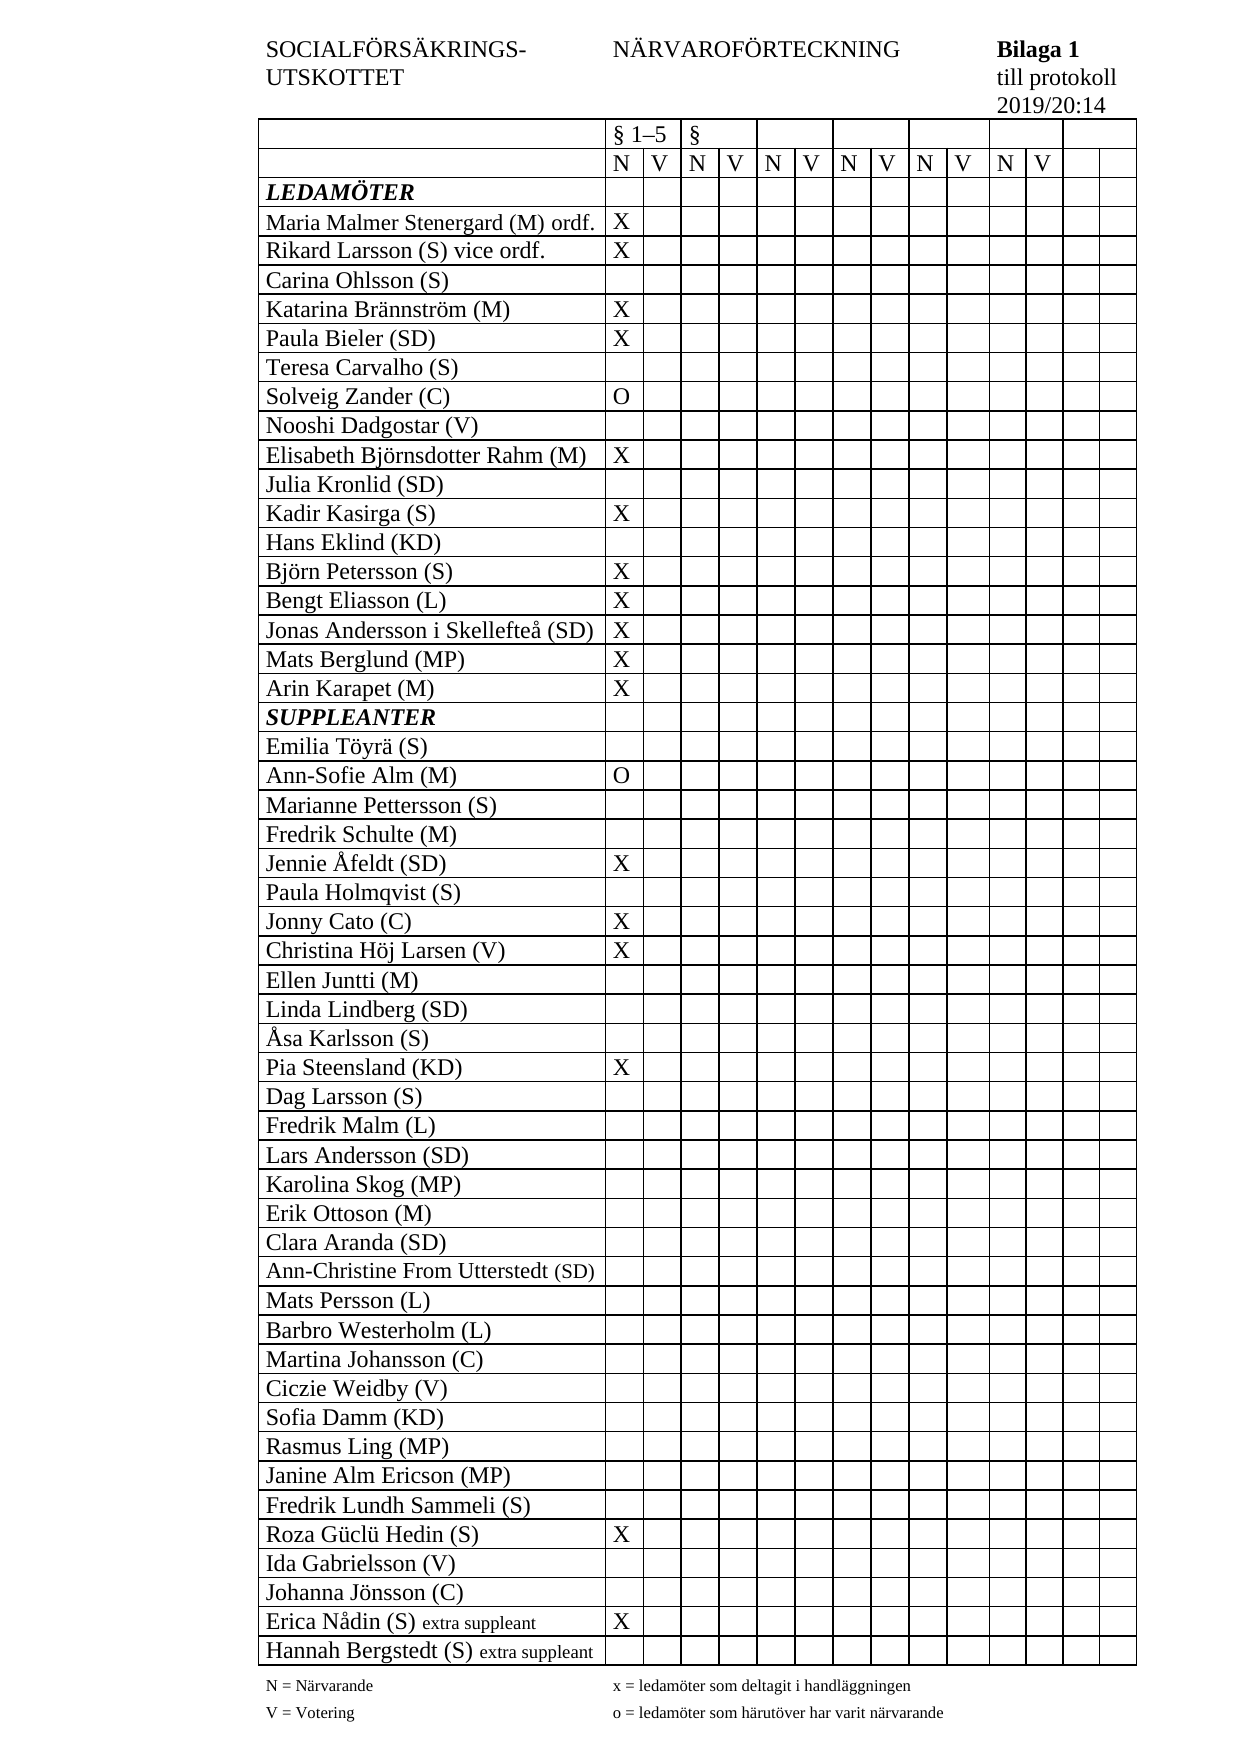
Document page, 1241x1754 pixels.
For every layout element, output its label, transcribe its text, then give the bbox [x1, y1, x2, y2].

table_cell [910, 1112, 946, 1139]
table_cell [1064, 966, 1099, 993]
table_cell [796, 1316, 832, 1343]
table_cell Janine Alm Ericson (MP) [259, 1462, 605, 1489]
table_cell X [606, 207, 643, 235]
table_cell Hannah Bergstedt (S) extra suppleant [259, 1637, 605, 1664]
table_cell X [606, 295, 643, 322]
table_cell [834, 937, 870, 964]
table_cell [834, 645, 870, 672]
table_cell [948, 178, 989, 206]
table_cell [758, 528, 794, 556]
table_cell [990, 1637, 1025, 1664]
table_cell [606, 966, 643, 993]
table_cell [990, 237, 1025, 264]
table_cell [758, 1257, 794, 1285]
table_cell [910, 1520, 946, 1547]
table_cell [1064, 557, 1099, 585]
table_cell [834, 907, 870, 935]
table_cell [606, 820, 643, 847]
table_cell [990, 616, 1025, 643]
table_cell [872, 178, 908, 206]
table_cell [834, 1432, 870, 1460]
table_cell [644, 674, 680, 702]
table_cell [872, 266, 908, 293]
table_cell [758, 849, 794, 877]
table_cell [720, 557, 756, 585]
table_cell [1064, 937, 1099, 964]
table_cell [720, 1316, 756, 1343]
table_cell [1064, 324, 1099, 352]
table_cell [910, 703, 946, 731]
table_cell [1100, 937, 1136, 964]
table_cell [1027, 528, 1062, 556]
table_cell [948, 324, 989, 352]
table_cell [1100, 1257, 1136, 1285]
table_cell [834, 1053, 870, 1081]
table_cell Hans Eklind (KD) [259, 528, 605, 556]
table_cell [758, 1199, 794, 1227]
table_cell [990, 587, 1025, 614]
table_cell [910, 1199, 946, 1227]
table_cell [606, 1432, 643, 1460]
table_cell [834, 1607, 870, 1635]
table_cell [606, 1141, 643, 1168]
table_cell [720, 1112, 756, 1139]
table_cell [682, 499, 718, 527]
table_cell [644, 1257, 680, 1285]
table_cell [1064, 1287, 1099, 1314]
table_cell [1027, 1316, 1062, 1343]
table_cell [910, 1374, 946, 1402]
table_cell [1100, 1316, 1136, 1343]
table_cell [1100, 1024, 1136, 1052]
table_cell [1027, 1403, 1062, 1431]
table_cell [872, 441, 908, 468]
table_cell [1027, 295, 1062, 322]
table_cell V [720, 149, 756, 177]
table_cell [1027, 1462, 1062, 1489]
table_cell [682, 674, 718, 702]
table_cell [758, 1141, 794, 1168]
table_cell [644, 237, 680, 264]
table_cell [720, 324, 756, 352]
table_cell [948, 1082, 989, 1110]
table_cell [758, 1170, 794, 1197]
table_cell [1064, 1637, 1099, 1664]
table_cell [606, 1549, 643, 1577]
table_cell [1027, 1228, 1062, 1256]
table_cell [682, 470, 718, 497]
table_cell [644, 1607, 680, 1635]
table_cell [644, 470, 680, 497]
table_cell [990, 1578, 1025, 1606]
table_cell [720, 820, 756, 847]
table_cell [644, 499, 680, 527]
table_cell [644, 324, 680, 352]
table_cell [948, 820, 989, 847]
table_cell [1100, 441, 1136, 468]
table_cell [682, 1520, 718, 1547]
table_cell [1027, 1257, 1062, 1285]
table_cell [796, 528, 832, 556]
table_cell [796, 1607, 832, 1635]
table_cell [872, 1345, 908, 1372]
table_cell [1064, 1257, 1099, 1285]
table_cell [834, 557, 870, 585]
table_cell [1064, 1491, 1099, 1518]
table_cell [758, 1082, 794, 1110]
table_cell [990, 499, 1025, 527]
table_cell [910, 587, 946, 614]
table_cell [990, 412, 1025, 439]
table_cell Jennie Åfeldt (SD) [259, 849, 605, 877]
table_cell [948, 937, 989, 964]
table_cell Martina Johansson (C) [259, 1345, 605, 1372]
table_cell [872, 1053, 908, 1081]
table_cell [644, 762, 680, 789]
table_cell [606, 791, 643, 818]
table_cell [1100, 645, 1136, 672]
table_cell [720, 703, 756, 731]
table_cell [796, 1578, 832, 1606]
table_cell X [606, 1053, 643, 1081]
table_cell [796, 966, 832, 993]
table_cell [1064, 470, 1099, 497]
table_cell [682, 732, 718, 760]
table_cell [990, 1316, 1025, 1343]
table_cell [758, 878, 794, 906]
table_cell [720, 470, 756, 497]
table_cell [1027, 1607, 1062, 1635]
table_cell [682, 1549, 718, 1577]
table_cell N [990, 149, 1025, 177]
table_cell [990, 1170, 1025, 1197]
table_cell [834, 353, 870, 381]
table_cell [1100, 907, 1136, 935]
table_cell [1100, 528, 1136, 556]
table_cell [948, 1316, 989, 1343]
table_cell [834, 1199, 870, 1227]
table_cell [682, 1082, 718, 1110]
table_cell Ann-Sofie Alm (M) [259, 762, 605, 789]
table_cell [1064, 791, 1099, 818]
table_cell [1064, 1141, 1099, 1168]
table_cell [644, 1141, 680, 1168]
table_cell [758, 732, 794, 760]
table_cell Ann-Christine From Utterstedt (SD) [259, 1257, 605, 1285]
table_cell [1027, 557, 1062, 585]
table_cell [720, 353, 756, 381]
table_cell [910, 820, 946, 847]
table_cell [1100, 1607, 1136, 1635]
table_cell [1027, 645, 1062, 672]
table_cell [758, 1403, 794, 1431]
table_cell Fredrik Lundh Sammeli (S) [259, 1491, 605, 1518]
table_cell [1064, 441, 1099, 468]
table_cell [1064, 295, 1099, 322]
table_cell [720, 237, 756, 264]
table_cell Bengt Eliasson (L) [259, 587, 605, 614]
table_cell [948, 1520, 989, 1547]
table_cell [682, 1170, 718, 1197]
table_cell N [606, 149, 643, 177]
table_cell [758, 791, 794, 818]
table_cell [910, 441, 946, 468]
table_cell [606, 528, 643, 556]
table_cell [758, 1228, 794, 1256]
table_cell [910, 1024, 946, 1052]
table_cell [1064, 674, 1099, 702]
table_cell [834, 849, 870, 877]
table_cell [910, 412, 946, 439]
table_cell [910, 382, 946, 410]
table_cell [948, 703, 989, 731]
table_cell [682, 587, 718, 614]
table_cell [682, 703, 718, 731]
table_cell [990, 1112, 1025, 1139]
table_cell [682, 966, 718, 993]
table_cell [720, 1374, 756, 1402]
table_cell [910, 616, 946, 643]
table_cell [834, 1491, 870, 1518]
table_cell [720, 937, 756, 964]
table_cell [872, 820, 908, 847]
table_cell [872, 382, 908, 410]
table_cell [872, 470, 908, 497]
table_cell [1064, 528, 1099, 556]
table_header Bilaga 1 till protokoll 2019/20:14 [989, 35, 1136, 118]
table_cell [1027, 470, 1062, 497]
table_cell [1064, 820, 1099, 847]
table_cell [1027, 1491, 1062, 1518]
table_cell [644, 616, 680, 643]
table_cell [758, 353, 794, 381]
table_cell [644, 1549, 680, 1577]
table_cell [948, 1491, 989, 1518]
table_cell [644, 1432, 680, 1460]
table_cell [720, 762, 756, 789]
table_cell [872, 674, 908, 702]
table_cell [834, 1462, 870, 1489]
table_cell [872, 1112, 908, 1139]
table_cell [1027, 1520, 1062, 1547]
table_cell [948, 1432, 989, 1460]
table_cell [910, 557, 946, 585]
table_cell [644, 353, 680, 381]
table_cell [644, 441, 680, 468]
table_cell [720, 1491, 756, 1518]
table_cell [990, 1053, 1025, 1081]
table_cell [796, 1462, 832, 1489]
table_cell SUPPLEANTER [259, 703, 605, 731]
table_cell [1027, 1024, 1062, 1052]
table_cell [948, 353, 989, 381]
table_cell [1027, 587, 1062, 614]
table_cell [834, 1141, 870, 1168]
table_cell [1100, 849, 1136, 877]
table_cell [872, 1141, 908, 1168]
table_cell Fredrik Malm (L) [259, 1112, 605, 1139]
table_cell [720, 1520, 756, 1547]
table_cell [606, 703, 643, 731]
table_cell N [758, 149, 794, 177]
table_cell [990, 732, 1025, 760]
table_cell [948, 966, 989, 993]
table_cell Pia Steensland (KD) [259, 1053, 605, 1081]
table_cell [644, 645, 680, 672]
table_cell [796, 645, 832, 672]
table_cell [758, 120, 832, 147]
table_cell [1100, 1462, 1136, 1489]
table_cell [948, 907, 989, 935]
table_cell [1064, 382, 1099, 410]
table_cell Lars Andersson (SD) [259, 1141, 605, 1168]
table_cell [682, 1199, 718, 1227]
table_cell [758, 1491, 794, 1518]
table_cell [990, 1199, 1025, 1227]
table_cell [1027, 703, 1062, 731]
table_cell [758, 995, 794, 1022]
table_cell [872, 1228, 908, 1256]
table_cell [796, 1170, 832, 1197]
table_cell Elisabeth Björnsdotter Rahm (M) [259, 441, 605, 468]
table_cell [1100, 557, 1136, 585]
table_cell [990, 1432, 1025, 1460]
table_cell [259, 120, 605, 147]
table_cell [948, 1403, 989, 1431]
table_cell X [606, 441, 643, 468]
table_cell [720, 528, 756, 556]
table_cell [872, 1637, 908, 1664]
table_cell x = ledamöter som deltagit i handläggningen [605, 1670, 1136, 1697]
table_cell [606, 995, 643, 1022]
table_cell [948, 762, 989, 789]
table_cell [1064, 353, 1099, 381]
table_cell [1100, 266, 1136, 293]
table_cell [720, 1053, 756, 1081]
table_cell [948, 557, 989, 585]
table_cell [796, 762, 832, 789]
table_cell [1027, 907, 1062, 935]
table_cell [720, 1462, 756, 1489]
table_cell [834, 1374, 870, 1402]
table_cell [1027, 995, 1062, 1022]
table_cell [834, 178, 870, 206]
table_cell Rikard Larsson (S) vice ordf. [259, 237, 605, 264]
table_cell Solveig Zander (C) [259, 382, 605, 410]
table_cell [1027, 762, 1062, 789]
table_cell [1027, 1287, 1062, 1314]
table_cell [1100, 1578, 1136, 1606]
table_cell [682, 645, 718, 672]
table_cell [1027, 1432, 1062, 1460]
table_cell [990, 762, 1025, 789]
table_cell [948, 1112, 989, 1139]
table_cell [948, 791, 989, 818]
table_cell [606, 732, 643, 760]
table_cell [910, 762, 946, 789]
table_cell [758, 557, 794, 585]
table_cell [758, 616, 794, 643]
table_cell [990, 791, 1025, 818]
table_cell V = Votering [258, 1698, 605, 1722]
table_cell [948, 732, 989, 760]
table_cell [1027, 382, 1062, 410]
table_cell [720, 1637, 756, 1664]
table_cell [720, 791, 756, 818]
table_cell [644, 732, 680, 760]
table_cell [796, 237, 832, 264]
table_cell [1064, 1053, 1099, 1081]
table_cell Julia Kronlid (SD) [259, 470, 605, 497]
table_cell [796, 178, 832, 206]
table_cell [1064, 762, 1099, 789]
table_cell [948, 995, 989, 1022]
table_cell [910, 878, 946, 906]
table_cell [1064, 616, 1099, 643]
table_cell [720, 382, 756, 410]
table_cell [796, 441, 832, 468]
table_cell [258, 1666, 605, 1670]
table_cell N [682, 149, 718, 177]
table_cell [682, 295, 718, 322]
table_cell [796, 1287, 832, 1314]
table_cell [682, 353, 718, 381]
table_cell [1064, 412, 1099, 439]
table_cell [834, 237, 870, 264]
table_cell [910, 1082, 946, 1110]
table_cell [872, 1374, 908, 1402]
table_cell [990, 1257, 1025, 1285]
table_cell [796, 995, 832, 1022]
table_cell [990, 1374, 1025, 1402]
table_cell [682, 412, 718, 439]
table_cell [682, 557, 718, 585]
table_cell [606, 353, 643, 381]
table_cell [644, 557, 680, 585]
table_cell [1027, 499, 1062, 527]
table_cell [1100, 324, 1136, 352]
table_cell [796, 674, 832, 702]
table_cell Åsa Karlsson (S) [259, 1024, 605, 1052]
table_cell [948, 528, 989, 556]
table_cell [1027, 353, 1062, 381]
table_cell [872, 207, 908, 235]
table_cell [872, 1257, 908, 1285]
table_cell [682, 528, 718, 556]
table_cell [1100, 382, 1136, 410]
table_cell [910, 1403, 946, 1431]
table_cell [990, 266, 1025, 293]
table_cell [606, 1287, 643, 1314]
table_cell [720, 674, 756, 702]
table_cell [758, 674, 794, 702]
table_cell [1064, 1345, 1099, 1372]
table_cell [1100, 762, 1136, 789]
table_cell [1027, 937, 1062, 964]
table_cell [606, 1316, 643, 1343]
table_cell [948, 1024, 989, 1052]
table_cell [1064, 178, 1099, 206]
table_cell [758, 703, 794, 731]
table_cell [605, 1666, 1136, 1670]
table_cell [1064, 1024, 1099, 1052]
table_cell [796, 587, 832, 614]
table_cell [1027, 1637, 1062, 1664]
table_cell [720, 587, 756, 614]
table_cell [990, 557, 1025, 585]
table_cell [1064, 587, 1099, 614]
table_cell [758, 820, 794, 847]
table_cell V [644, 149, 680, 177]
table_cell [1100, 791, 1136, 818]
table_cell X [606, 587, 643, 614]
table_cell [682, 1316, 718, 1343]
table_cell [1064, 878, 1099, 906]
table_cell [990, 1491, 1025, 1518]
table_cell Marianne Pettersson (S) [259, 791, 605, 818]
table_cell [1100, 470, 1136, 497]
table_cell Roza Güclü Hedin (S) [259, 1520, 605, 1547]
table_cell [644, 995, 680, 1022]
table_cell [872, 1082, 908, 1110]
table_cell [872, 1199, 908, 1227]
table_cell [910, 1607, 946, 1635]
table_cell [834, 1549, 870, 1577]
table_cell [1027, 1374, 1062, 1402]
table_cell [682, 1637, 718, 1664]
table_cell [948, 237, 989, 264]
table_cell [682, 382, 718, 410]
table_cell [796, 1053, 832, 1081]
table_cell [796, 1374, 832, 1402]
table_header NÄRVAROFÖRTECKNING [605, 35, 989, 118]
table_cell [834, 616, 870, 643]
table_cell [1027, 324, 1062, 352]
table_cell [796, 1549, 832, 1577]
table_cell V [948, 149, 989, 177]
table_cell [1100, 732, 1136, 760]
table_cell [796, 1141, 832, 1168]
table_cell [948, 1637, 989, 1664]
table_cell [910, 1053, 946, 1081]
table_cell [758, 441, 794, 468]
table_cell [606, 178, 643, 206]
table_cell [758, 1607, 794, 1635]
table_cell [720, 1549, 756, 1577]
table_cell [644, 1374, 680, 1402]
table_cell [796, 1024, 832, 1052]
table_cell [872, 1549, 908, 1577]
table_cell [910, 1287, 946, 1314]
table_cell [910, 266, 946, 293]
table_cell [1027, 412, 1062, 439]
table_cell [1064, 120, 1136, 147]
table_cell [834, 324, 870, 352]
table_cell [910, 1170, 946, 1197]
table_cell [990, 849, 1025, 877]
table_cell X [606, 324, 643, 352]
table_cell [644, 295, 680, 322]
table_cell [1064, 207, 1099, 235]
table_cell Christina Höj Larsen (V) [259, 937, 605, 964]
table_cell [910, 120, 989, 147]
table_cell [990, 1287, 1025, 1314]
table_cell [872, 732, 908, 760]
table_cell [910, 1637, 946, 1664]
table_cell [834, 966, 870, 993]
table_cell [910, 1462, 946, 1489]
table_cell [872, 995, 908, 1022]
table_cell [834, 120, 908, 147]
table_cell [720, 1578, 756, 1606]
table_cell V [796, 149, 832, 177]
table_cell [606, 470, 643, 497]
table_cell [644, 1024, 680, 1052]
table_cell [644, 849, 680, 877]
table_cell [872, 791, 908, 818]
table_cell [644, 1578, 680, 1606]
table_cell Dag Larsson (S) [259, 1082, 605, 1110]
table_cell [872, 1403, 908, 1431]
table_cell [990, 178, 1025, 206]
table_cell [834, 1578, 870, 1606]
table_cell [758, 295, 794, 322]
table_cell [682, 1607, 718, 1635]
table_cell V [1027, 149, 1062, 177]
table_cell [948, 1287, 989, 1314]
table_cell [720, 499, 756, 527]
table_cell [1100, 1112, 1136, 1139]
table_cell [758, 1112, 794, 1139]
table_cell [910, 1257, 946, 1285]
table_cell [1064, 1578, 1099, 1606]
table_cell [948, 1257, 989, 1285]
table_cell [644, 178, 680, 206]
table_cell [758, 1287, 794, 1314]
table_cell [1100, 149, 1136, 177]
table_cell [644, 1403, 680, 1431]
table_cell [796, 353, 832, 381]
table_cell [682, 1024, 718, 1052]
table_cell [990, 1141, 1025, 1168]
table_cell [872, 849, 908, 877]
table_cell [758, 382, 794, 410]
table_cell O [606, 382, 643, 410]
table_cell [1064, 732, 1099, 760]
table_cell § 1–5 [606, 120, 680, 147]
table_cell [720, 1199, 756, 1227]
table_cell [990, 1607, 1025, 1635]
table_cell [682, 762, 718, 789]
table_cell [644, 1170, 680, 1197]
table_cell [1064, 237, 1099, 264]
table_cell [990, 382, 1025, 410]
table_cell [834, 207, 870, 235]
table_cell [1100, 1228, 1136, 1256]
table_cell [834, 1345, 870, 1372]
table_cell [682, 1578, 718, 1606]
table_cell [796, 295, 832, 322]
table_cell Emilia Töyrä (S) [259, 732, 605, 760]
table_cell [796, 1403, 832, 1431]
table_cell [796, 1082, 832, 1110]
table_cell [682, 820, 718, 847]
table_cell [872, 237, 908, 264]
table_cell [990, 1345, 1025, 1372]
table_cell [1027, 1578, 1062, 1606]
table_cell [948, 1199, 989, 1227]
table_cell [796, 937, 832, 964]
table_cell [910, 528, 946, 556]
table_cell [682, 878, 718, 906]
table_cell [990, 1024, 1025, 1052]
table_cell [758, 937, 794, 964]
table_cell [1100, 1549, 1136, 1577]
table_cell [758, 237, 794, 264]
table_cell [796, 1637, 832, 1664]
table_cell [834, 266, 870, 293]
table_cell [682, 1287, 718, 1314]
table_cell [1100, 820, 1136, 847]
table_cell [990, 878, 1025, 906]
table_cell [1027, 1170, 1062, 1197]
table_cell [796, 732, 832, 760]
table_cell [682, 791, 718, 818]
table_cell [1027, 1345, 1062, 1372]
table_cell [1064, 1403, 1099, 1431]
table_cell [1100, 1345, 1136, 1372]
table_cell X [606, 557, 643, 585]
table_cell o = ledamöter som härutöver har varit närvarande [605, 1698, 1136, 1722]
table_cell [834, 382, 870, 410]
table_cell [1064, 499, 1099, 527]
table_cell [720, 1345, 756, 1372]
table_cell Rasmus Ling (MP) [259, 1432, 605, 1460]
table_cell [644, 878, 680, 906]
table_cell [990, 1462, 1025, 1489]
table_cell Mats Persson (L) [259, 1287, 605, 1314]
table_cell X [606, 1607, 643, 1635]
table_cell [872, 878, 908, 906]
table_cell [682, 1345, 718, 1372]
table_cell Fredrik Schulte (M) [259, 820, 605, 847]
table_cell [796, 412, 832, 439]
table_cell [834, 1112, 870, 1139]
table_cell [948, 878, 989, 906]
table_cell [910, 907, 946, 935]
table_cell [796, 1112, 832, 1139]
table_cell [1100, 1141, 1136, 1168]
table_cell [1027, 237, 1062, 264]
table_cell [758, 1637, 794, 1664]
table_cell [1027, 441, 1062, 468]
table_cell [606, 1462, 643, 1489]
table_cell [872, 966, 908, 993]
table_cell [796, 791, 832, 818]
table_cell [644, 703, 680, 731]
table_cell [948, 266, 989, 293]
table_cell [1064, 1170, 1099, 1197]
table_cell V [872, 149, 908, 177]
table_cell [1027, 1112, 1062, 1139]
table_cell [990, 703, 1025, 731]
table_cell X [606, 1520, 643, 1547]
table_cell [910, 499, 946, 527]
table_cell [606, 878, 643, 906]
table_cell [758, 1432, 794, 1460]
table_cell [1064, 1432, 1099, 1460]
table_cell [758, 266, 794, 293]
table_cell [910, 1316, 946, 1343]
table_cell [1100, 995, 1136, 1022]
table_cell [758, 1316, 794, 1343]
table_cell [990, 966, 1025, 993]
table_cell [990, 120, 1062, 147]
table_cell [834, 820, 870, 847]
table_cell [872, 412, 908, 439]
table_cell [834, 412, 870, 439]
table_cell [1100, 353, 1136, 381]
table_cell [834, 470, 870, 497]
table_cell [644, 587, 680, 614]
table_cell [1027, 616, 1062, 643]
table_cell [682, 266, 718, 293]
table_cell [872, 1170, 908, 1197]
table_cell Nooshi Dadgostar (V) [259, 412, 605, 439]
table_cell [910, 937, 946, 964]
table_cell [1100, 1491, 1136, 1518]
table_cell [758, 645, 794, 672]
table_cell [796, 382, 832, 410]
table_cell Barbro Westerholm (L) [259, 1316, 605, 1343]
table_cell [910, 995, 946, 1022]
table_cell [872, 1432, 908, 1460]
table_cell [720, 907, 756, 935]
table_cell [720, 995, 756, 1022]
table_cell [910, 1549, 946, 1577]
table_cell [644, 1228, 680, 1256]
table_cell [720, 645, 756, 672]
table_cell [1027, 178, 1062, 206]
table_cell [910, 1432, 946, 1460]
table_cell [644, 1053, 680, 1081]
table_cell [948, 1607, 989, 1635]
table_cell [872, 1607, 908, 1635]
table_cell [644, 1082, 680, 1110]
table_cell [720, 412, 756, 439]
table_cell [644, 791, 680, 818]
table_cell [948, 499, 989, 527]
table_cell [796, 499, 832, 527]
table_cell [796, 1491, 832, 1518]
table_cell [682, 1228, 718, 1256]
table_cell Sofia Damm (KD) [259, 1403, 605, 1431]
table_cell [1027, 674, 1062, 702]
table_cell [1064, 703, 1099, 731]
table_cell [834, 1024, 870, 1052]
table_cell [720, 1082, 756, 1110]
table_cell [796, 616, 832, 643]
table_cell [872, 1316, 908, 1343]
table_cell Clara Aranda (SD) [259, 1228, 605, 1256]
table_cell § [682, 120, 756, 147]
table_cell [1100, 1082, 1136, 1110]
table_cell [1027, 820, 1062, 847]
table_cell [720, 1607, 756, 1635]
table_cell [834, 791, 870, 818]
table_cell [910, 966, 946, 993]
table_cell [606, 1345, 643, 1372]
table_cell [796, 557, 832, 585]
table_cell [644, 907, 680, 935]
table_cell [910, 1345, 946, 1372]
table_cell Linda Lindberg (SD) [259, 995, 605, 1022]
table_cell [644, 528, 680, 556]
table_cell [644, 1316, 680, 1343]
table_cell [1100, 1403, 1136, 1431]
table_cell [606, 1637, 643, 1664]
table_cell [1027, 1141, 1062, 1168]
table_cell [1100, 1287, 1136, 1314]
table_cell X [606, 616, 643, 643]
table_cell [990, 1549, 1025, 1577]
table_cell [948, 441, 989, 468]
table_cell [872, 353, 908, 381]
table_cell [1027, 1549, 1062, 1577]
table_cell [720, 1170, 756, 1197]
table_cell [834, 1257, 870, 1285]
table_cell [796, 849, 832, 877]
table_cell [990, 907, 1025, 935]
table_cell [644, 1112, 680, 1139]
table_cell [796, 1228, 832, 1256]
table_cell [1100, 1374, 1136, 1402]
table_cell [720, 1403, 756, 1431]
table_cell [948, 1170, 989, 1197]
table_cell [872, 645, 908, 672]
table_cell [1100, 295, 1136, 322]
table_cell [682, 237, 718, 264]
table_cell [948, 1374, 989, 1402]
table_cell [796, 324, 832, 352]
table_cell Teresa Carvalho (S) [259, 353, 605, 381]
table_cell Paula Holmqvist (S) [259, 878, 605, 906]
table_cell [834, 587, 870, 614]
table_cell [796, 470, 832, 497]
table_cell [834, 995, 870, 1022]
table_cell [948, 849, 989, 877]
table_cell [796, 1199, 832, 1227]
table_cell [606, 1228, 643, 1256]
table_cell [1027, 1082, 1062, 1110]
table_cell [606, 1024, 643, 1052]
table_cell [990, 207, 1025, 235]
table_cell [606, 1170, 643, 1197]
table_cell [606, 412, 643, 439]
table_cell [758, 1462, 794, 1489]
table_cell [872, 1578, 908, 1606]
table_cell [948, 1462, 989, 1489]
table_cell [720, 849, 756, 877]
table_cell [834, 1287, 870, 1314]
table_cell [1064, 907, 1099, 935]
table_cell [796, 1345, 832, 1372]
table_cell [758, 324, 794, 352]
table_cell [682, 1053, 718, 1081]
table_cell [910, 324, 946, 352]
table_cell Ida Gabrielsson (V) [259, 1549, 605, 1577]
table_cell [834, 1316, 870, 1343]
table_cell [644, 1520, 680, 1547]
table_cell [990, 528, 1025, 556]
table_cell [606, 1578, 643, 1606]
table_cell [990, 295, 1025, 322]
table_cell [834, 703, 870, 731]
table_cell [1027, 266, 1062, 293]
table_cell [910, 470, 946, 497]
table_cell [1064, 1112, 1099, 1139]
table_cell [872, 1287, 908, 1314]
table_cell [682, 616, 718, 643]
table_cell [910, 645, 946, 672]
table_cell X [606, 849, 643, 877]
table_cell [796, 1520, 832, 1547]
table_cell [644, 412, 680, 439]
table_cell [948, 295, 989, 322]
table_cell [990, 937, 1025, 964]
table_cell [720, 878, 756, 906]
table_cell [682, 441, 718, 468]
table_cell [948, 1141, 989, 1168]
table_cell [644, 266, 680, 293]
table_cell [644, 1345, 680, 1372]
table_cell [682, 995, 718, 1022]
table_cell [910, 674, 946, 702]
table_cell O [606, 762, 643, 789]
table_cell [872, 703, 908, 731]
table_cell [796, 1432, 832, 1460]
table_cell [872, 499, 908, 527]
table_cell [644, 1287, 680, 1314]
table_cell [948, 1578, 989, 1606]
table_cell [910, 237, 946, 264]
table_cell [872, 1462, 908, 1489]
table_cell Björn Petersson (S) [259, 557, 605, 585]
table_cell [606, 1199, 643, 1227]
table_cell [644, 937, 680, 964]
table_cell [720, 1257, 756, 1285]
table_cell [910, 1141, 946, 1168]
table_cell Carina Ohlsson (S) [259, 266, 605, 293]
table_cell [720, 1228, 756, 1256]
table_cell Jonny Cato (C) [259, 907, 605, 935]
table_cell [948, 674, 989, 702]
table_cell [720, 616, 756, 643]
table_cell Kadir Kasirga (S) [259, 499, 605, 527]
table_cell [758, 762, 794, 789]
table_cell [1064, 1082, 1099, 1110]
table_cell [682, 1112, 718, 1139]
table_cell [796, 878, 832, 906]
table_cell [990, 820, 1025, 847]
table_cell [872, 528, 908, 556]
table_cell [758, 1053, 794, 1081]
table_cell [834, 762, 870, 789]
table_cell [872, 295, 908, 322]
table_cell [1100, 1432, 1136, 1460]
table_cell [1100, 878, 1136, 906]
table_cell Katarina Brännström (M) [259, 295, 605, 322]
table_cell [682, 1403, 718, 1431]
table_cell [910, 295, 946, 322]
table_cell [948, 1228, 989, 1256]
table_cell [1027, 878, 1062, 906]
table_cell [948, 1053, 989, 1081]
table_cell [948, 1345, 989, 1372]
table_cell [682, 849, 718, 877]
table_cell X [606, 937, 643, 964]
table_cell [990, 674, 1025, 702]
table_cell Ellen Juntti (M) [259, 966, 605, 993]
table_cell [834, 878, 870, 906]
table_cell [644, 1491, 680, 1518]
table_cell [834, 1403, 870, 1431]
table_cell [720, 1432, 756, 1460]
table_cell [1027, 1199, 1062, 1227]
table_cell [872, 587, 908, 614]
table_cell [1100, 412, 1136, 439]
table_cell [1100, 237, 1136, 264]
table_cell [948, 470, 989, 497]
table_cell [758, 1024, 794, 1052]
table_cell [644, 966, 680, 993]
table_cell Johanna Jönsson (C) [259, 1578, 605, 1606]
table_cell N = Närvarande [258, 1670, 605, 1697]
table_cell [948, 616, 989, 643]
table_cell [1100, 1170, 1136, 1197]
table_cell [872, 762, 908, 789]
table_cell [990, 1228, 1025, 1256]
table_cell [990, 1520, 1025, 1547]
table_cell [872, 616, 908, 643]
table_cell Karolina Skog (MP) [259, 1170, 605, 1197]
table_cell Jonas Andersson i Skellefteå (SD) [259, 616, 605, 643]
table_cell [758, 1578, 794, 1606]
table_cell [1064, 1228, 1099, 1256]
table_cell [1100, 1053, 1136, 1081]
table_cell [682, 1374, 718, 1402]
table_cell [758, 966, 794, 993]
table_cell [872, 1491, 908, 1518]
table_cell [1100, 1199, 1136, 1227]
table_cell [872, 937, 908, 964]
table_cell [1027, 207, 1062, 235]
table_cell [910, 1228, 946, 1256]
table_cell Arin Karapet (M) [259, 674, 605, 702]
table_cell [910, 178, 946, 206]
table_cell [796, 1257, 832, 1285]
table_cell [796, 207, 832, 235]
table_cell [758, 1345, 794, 1372]
table_cell [990, 324, 1025, 352]
table_cell [872, 907, 908, 935]
table_cell [720, 178, 756, 206]
table_cell [796, 907, 832, 935]
table_cell [1100, 1637, 1136, 1664]
table_cell [910, 791, 946, 818]
table_cell [1027, 1053, 1062, 1081]
table_cell [1027, 791, 1062, 818]
table_cell [990, 1082, 1025, 1110]
table_cell [606, 1082, 643, 1110]
table_cell [644, 207, 680, 235]
table_cell [644, 1199, 680, 1227]
table_cell [1064, 149, 1099, 177]
table_cell Mats Berglund (MP) [259, 645, 605, 672]
table_cell [1064, 1316, 1099, 1343]
table_cell [990, 1403, 1025, 1431]
table_cell [872, 557, 908, 585]
table_cell [834, 1637, 870, 1664]
table_cell [720, 441, 756, 468]
table_cell [720, 207, 756, 235]
table_cell [758, 907, 794, 935]
table_cell [720, 266, 756, 293]
table_cell [834, 1082, 870, 1110]
table_cell [682, 207, 718, 235]
table_cell [1027, 966, 1062, 993]
table_cell [758, 1549, 794, 1577]
table_cell [606, 266, 643, 293]
table_cell Ciczie Weidby (V) [259, 1374, 605, 1402]
table_cell [990, 441, 1025, 468]
table_cell [1100, 499, 1136, 527]
table_cell [1064, 1199, 1099, 1227]
table_cell [1100, 1520, 1136, 1547]
table_cell [758, 587, 794, 614]
table_cell [796, 703, 832, 731]
table_cell [796, 266, 832, 293]
table_cell [758, 470, 794, 497]
table_cell [1100, 674, 1136, 702]
table_cell [948, 587, 989, 614]
table_cell [758, 1520, 794, 1547]
table_cell [948, 645, 989, 672]
table_cell [910, 732, 946, 760]
table_cell [948, 412, 989, 439]
table_cell [644, 820, 680, 847]
table_cell X [606, 674, 643, 702]
table_cell [1064, 266, 1099, 293]
table_cell [644, 1462, 680, 1489]
table_cell [834, 499, 870, 527]
table_cell [720, 1024, 756, 1052]
table_cell [948, 1549, 989, 1577]
table_cell [682, 1432, 718, 1460]
table_cell LEDAMÖTER [259, 178, 605, 206]
table_cell [606, 1112, 643, 1139]
table_cell N [834, 149, 870, 177]
table_cell [1100, 616, 1136, 643]
table_cell [682, 178, 718, 206]
table_cell [758, 207, 794, 235]
table_cell [1027, 732, 1062, 760]
table_cell [720, 295, 756, 322]
table_cell [1100, 178, 1136, 206]
table_cell [872, 324, 908, 352]
table_cell [720, 1141, 756, 1168]
table_cell [682, 1141, 718, 1168]
table_cell Erica Nådin (S) extra suppleant [259, 1607, 605, 1635]
table_cell [682, 1462, 718, 1489]
table_cell [758, 412, 794, 439]
table_cell [720, 1287, 756, 1314]
table_cell [990, 353, 1025, 381]
table_cell [758, 499, 794, 527]
table_cell [910, 207, 946, 235]
table_cell X [606, 237, 643, 264]
table_cell [948, 207, 989, 235]
table_cell [682, 1257, 718, 1285]
table_cell [758, 178, 794, 206]
table_cell [720, 732, 756, 760]
table_cell [644, 1637, 680, 1664]
table_cell [910, 353, 946, 381]
table_cell [834, 1520, 870, 1547]
table_cell [758, 1374, 794, 1402]
table_cell Paula Bieler (SD) [259, 324, 605, 352]
table_cell [796, 820, 832, 847]
table_cell [1027, 849, 1062, 877]
table_cell [910, 1578, 946, 1606]
table_cell [1064, 995, 1099, 1022]
table_cell [606, 1403, 643, 1431]
table_cell [1100, 587, 1136, 614]
table_cell [990, 645, 1025, 672]
table_cell [948, 382, 989, 410]
table_cell [834, 295, 870, 322]
table_cell Erik Ottoson (M) [259, 1199, 605, 1227]
table_cell [606, 1491, 643, 1518]
table_cell N [910, 149, 946, 177]
table_cell [606, 1257, 643, 1285]
table_cell [872, 1520, 908, 1547]
table_cell [1064, 849, 1099, 877]
table_cell X [606, 907, 643, 935]
table_cell [682, 907, 718, 935]
table_cell [606, 1374, 643, 1402]
table_cell X [606, 645, 643, 672]
table_cell [1100, 966, 1136, 993]
table_cell [834, 732, 870, 760]
table_header SOCIALFÖRSÄKRINGS-UTSKOTTET [258, 35, 605, 118]
table_cell [1064, 1607, 1099, 1635]
table_cell [644, 382, 680, 410]
table_cell [834, 441, 870, 468]
table_cell [1064, 1549, 1099, 1577]
table_cell [1064, 645, 1099, 672]
table_cell [872, 1024, 908, 1052]
table_cell [834, 674, 870, 702]
table_cell [990, 470, 1025, 497]
table_cell [720, 966, 756, 993]
table_cell [990, 995, 1025, 1022]
table_cell [1064, 1374, 1099, 1402]
table_cell Maria Malmer Stenergard (M) ordf. [259, 207, 605, 235]
table_cell [1100, 703, 1136, 731]
table_cell [682, 1491, 718, 1518]
table_cell [259, 149, 605, 177]
table_cell [1100, 207, 1136, 235]
table_cell [1064, 1462, 1099, 1489]
table_cell [910, 1491, 946, 1518]
table_cell X [606, 499, 643, 527]
table_cell [682, 324, 718, 352]
table_cell [682, 937, 718, 964]
table_cell [834, 1170, 870, 1197]
table_cell [910, 849, 946, 877]
table_cell [834, 1228, 870, 1256]
table_cell [1064, 1520, 1099, 1547]
table_cell [834, 528, 870, 556]
